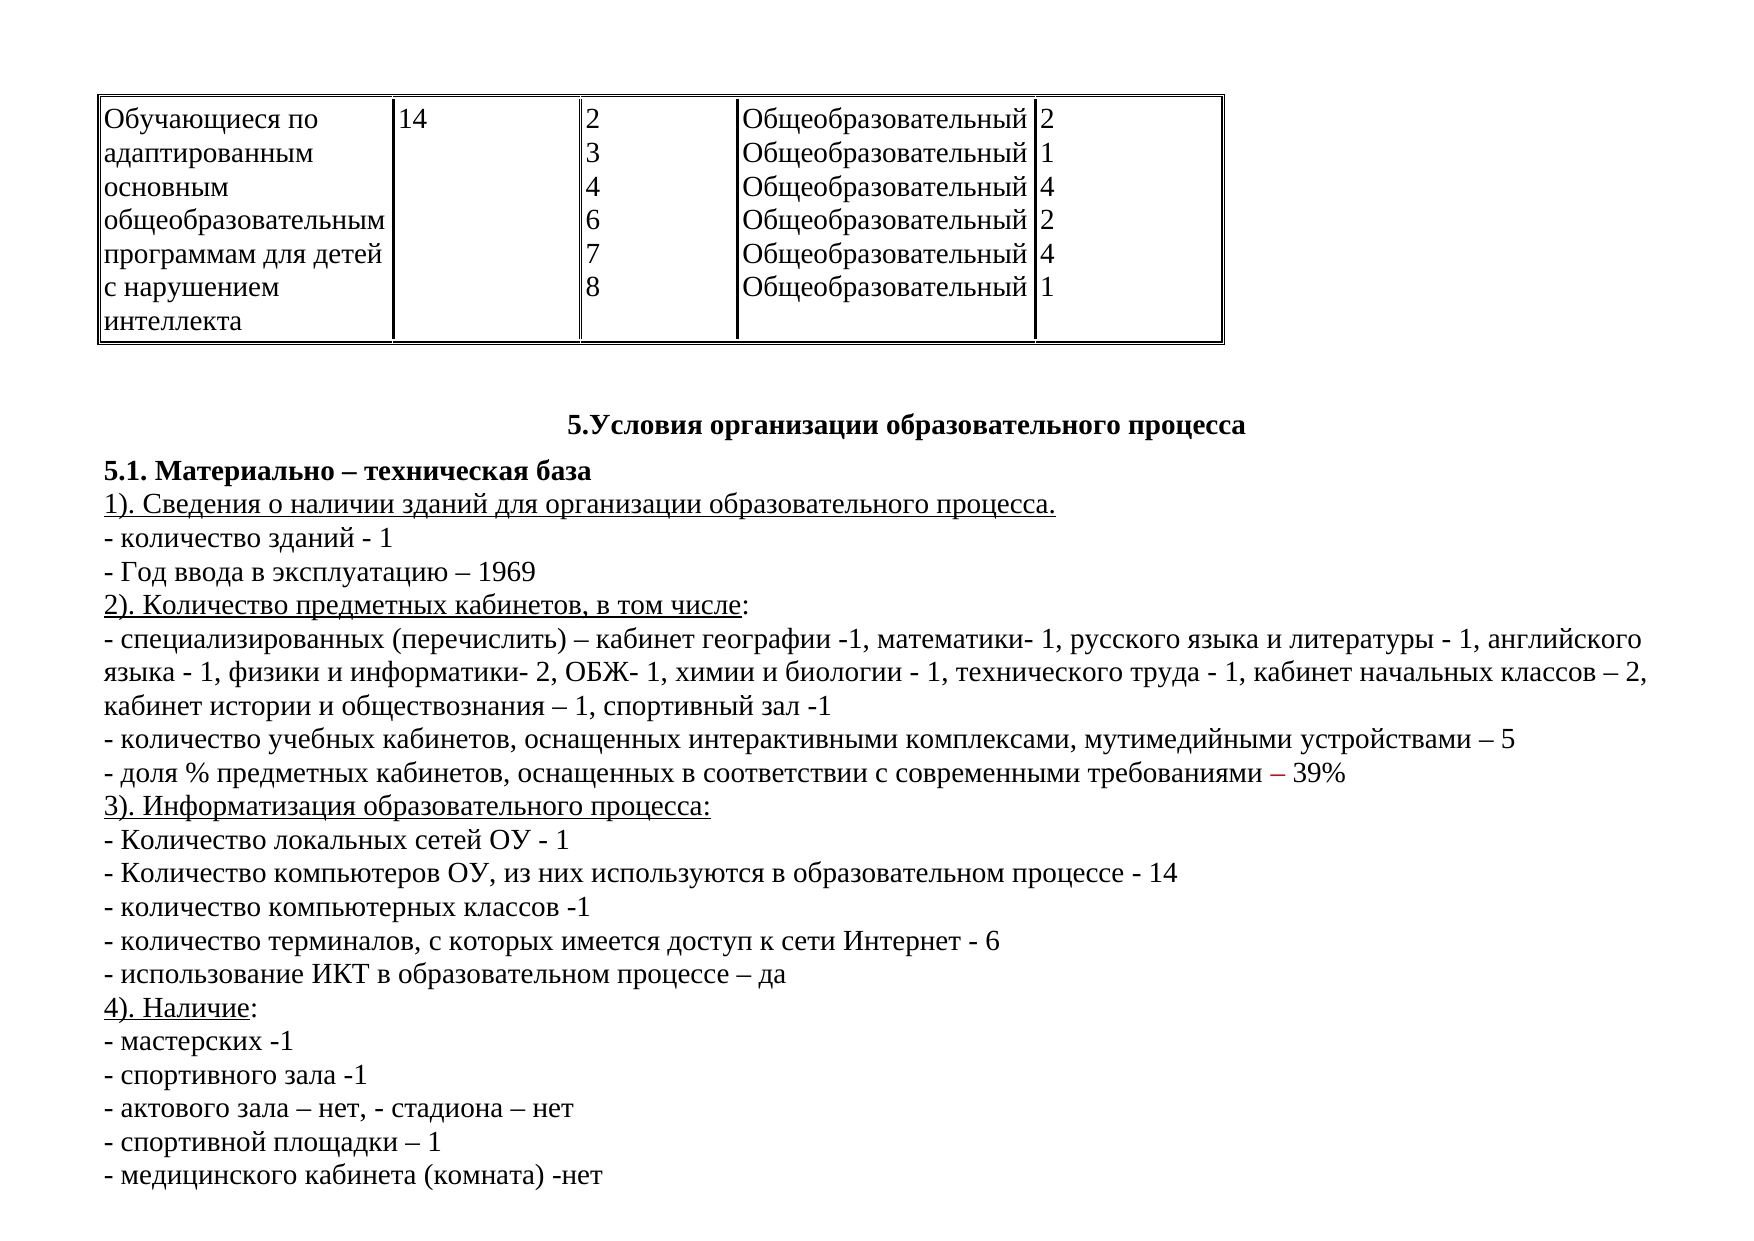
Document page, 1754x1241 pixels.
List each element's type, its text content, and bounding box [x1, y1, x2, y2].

text - количество компьютерных классов -1 [103, 889, 1709, 923]
table_cell 14 [393, 97, 581, 341]
text - Количество компьютеров ОУ, из них используются в образовательном процессе - 14 [103, 856, 1709, 889]
text - использование ИКТ в образовательном процессе – да [103, 956, 1709, 990]
text - количество терминалов, с которых имеется доступ к сети Интернет - 6 [103, 923, 1709, 956]
text - медицинского кабинета (комната) -нет [103, 1157, 1709, 1191]
text - спортивной площадки – 1 [103, 1124, 1709, 1157]
text - Год ввода в эксплуатацию – 1969 [103, 554, 1709, 587]
text - специализированных (перечислить) – кабинет географии -1, математики- 1, русского языка и литературы - 1, английского языка - 1, физики и информатики- 2, ОБЖ- 1, химии и биологии - 1, технического труда - 1, кабинет начальных классов – 2, кабинет истории и обществознания – 1, спортивный зал -1 [103, 621, 1709, 721]
text - количество учебных кабинетов, оснащенных интерактивными комплексами, мутимедийными устройствами – 5 [103, 721, 1709, 755]
text 2). Количество предметных кабинетов, в том числе: [103, 587, 1709, 621]
text - актового зала – нет, - стадиона – нет [103, 1090, 1709, 1124]
text 4). Наличие: [103, 990, 1709, 1023]
text - Количество локальных сетей ОУ - 1 [103, 822, 1709, 856]
text 3). Информатизация образовательного процесса: [103, 788, 1709, 822]
text - спортивного зала -1 [103, 1057, 1709, 1090]
table_cell 2 3 4 6 7 8 [581, 97, 737, 341]
table_cell Обучающиеся по адаптированным основным общеобразовательным программам для детей с нарушением интеллекта [99, 95, 393, 341]
text 1). Сведения о наличии зданий для организации образовательного процесса. [103, 487, 1709, 520]
text - мастерских -1 [103, 1023, 1709, 1057]
text - доля % предметных кабинетов, оснащенных в соответствии с современными требованиями – 39% [103, 755, 1709, 788]
table_cell Общеобразовательный Общеобразовательный Общеобразовательный Общеобразовательный Общеобразовательный Общеобразовательный [737, 97, 1035, 341]
text 5.1. Материально – техническая база [103, 453, 1709, 487]
table_cell 2 1 4 2 4 1 [1035, 97, 1221, 341]
text 5.Условия организации образовательного процесса [103, 407, 1709, 441]
text - количество зданий - 1 [103, 520, 1709, 554]
